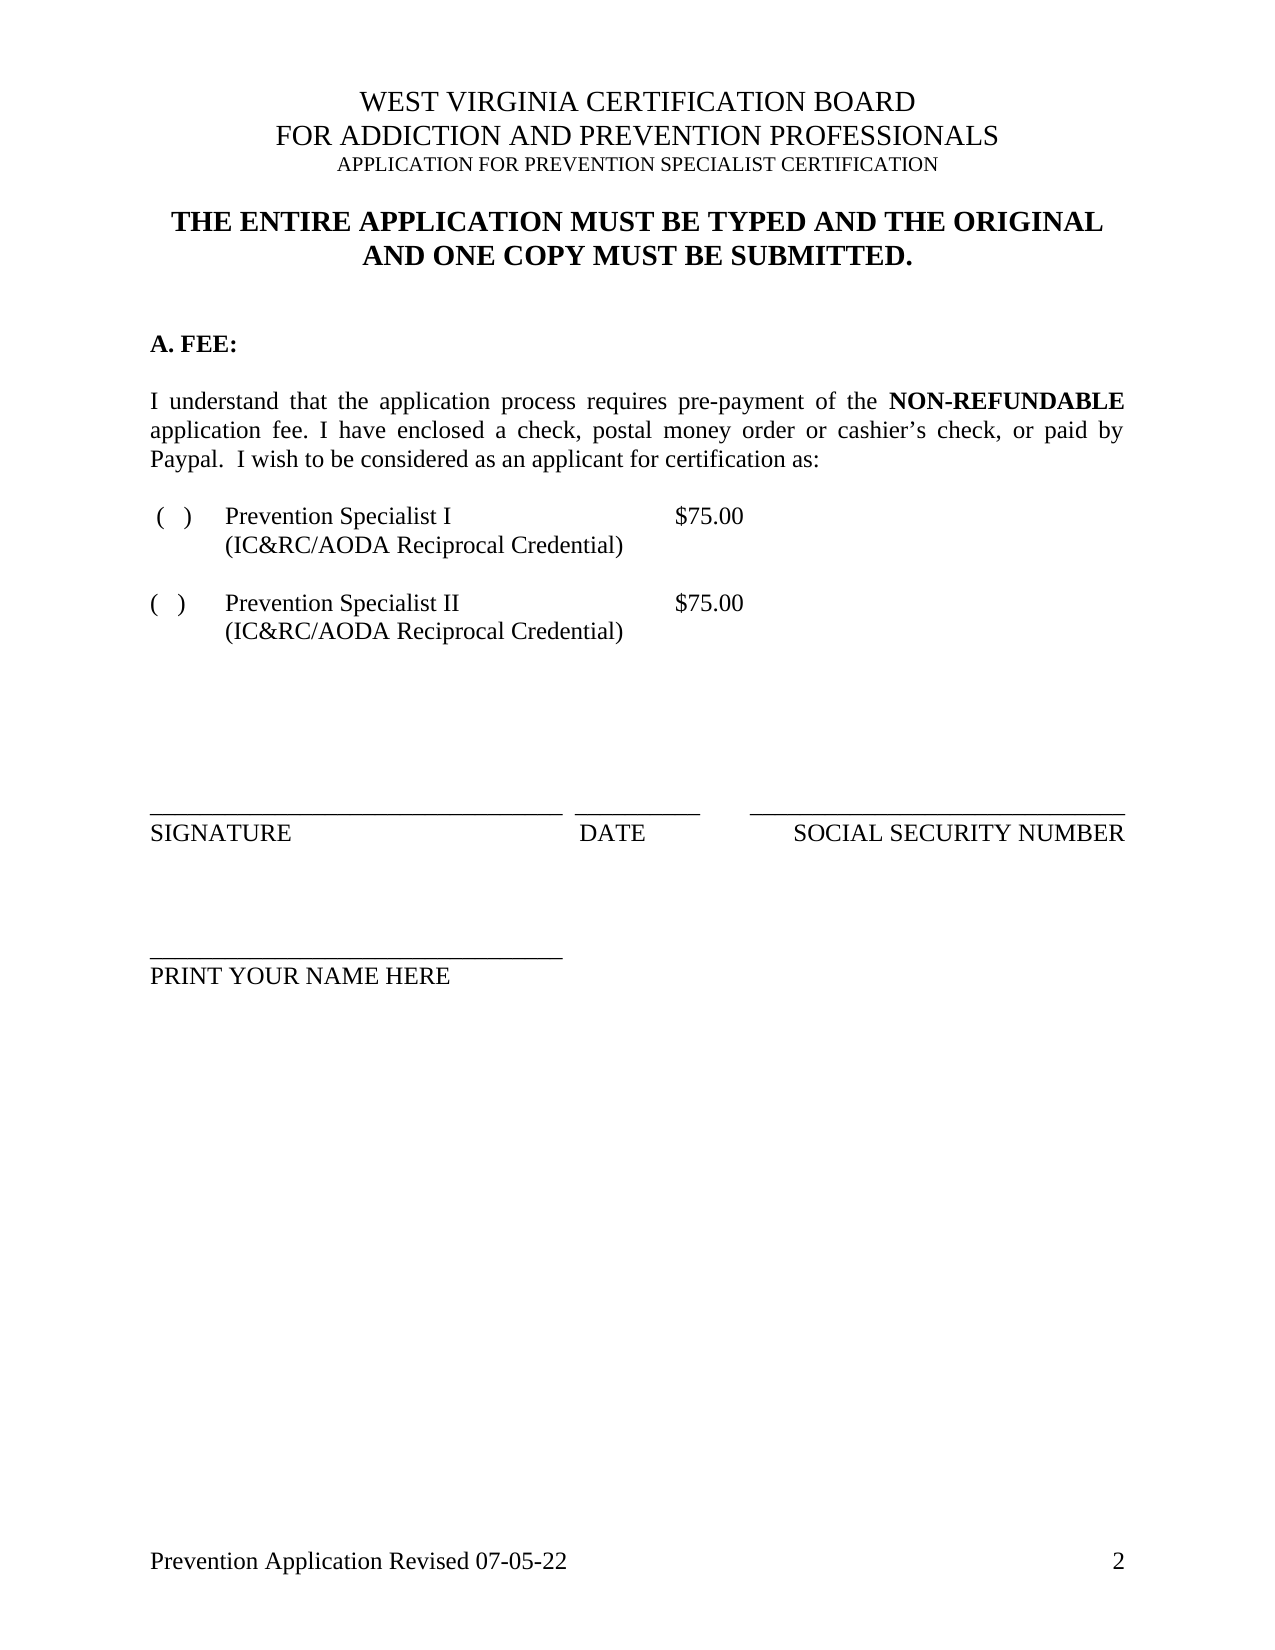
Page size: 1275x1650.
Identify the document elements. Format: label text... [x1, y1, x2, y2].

text _________________________________ __________ ______________________________ [150, 789, 1125, 818]
text _________________________________ [150, 933, 1125, 961]
text APPLICATION FOR PREVENTION SPECIALIST CERTIFICATION [150, 151, 1125, 176]
text ( ) Prevention Specialist I $75.00 [150, 501, 1125, 530]
text FOR ADDICTION AND PREVENTION PROFESSIONALS [150, 118, 1125, 151]
text PRINT YOUR NAME HERE [150, 961, 1125, 990]
text SIGNATURE DATE SOCIAL SECURITY NUMBER [150, 818, 1125, 846]
text ( ) Prevention Specialist II $75.00 [150, 588, 1125, 616]
text (IC&RC/AODA Reciprocal Credential) [150, 530, 1125, 559]
text A. FEE: [150, 329, 1125, 358]
text WEST VIRGINIA CERTIFICATION BOARD [150, 84, 1125, 118]
text I understand that the application process requires pre-payment of the NON-REFUNDABLE application fee. I have enclosed a check, postal money order or cashier’s check, or paid by Paypal. I wish to be considered as an applicant for certification as: [150, 386, 1125, 473]
text THE ENTIRE APPLICATION MUST BE TYPED AND THE ORIGINAL AND ONE COPY MUST BE SUBMITTED. [150, 204, 1125, 271]
text (IC&RC/AODA Reciprocal Credential) [150, 616, 1125, 645]
